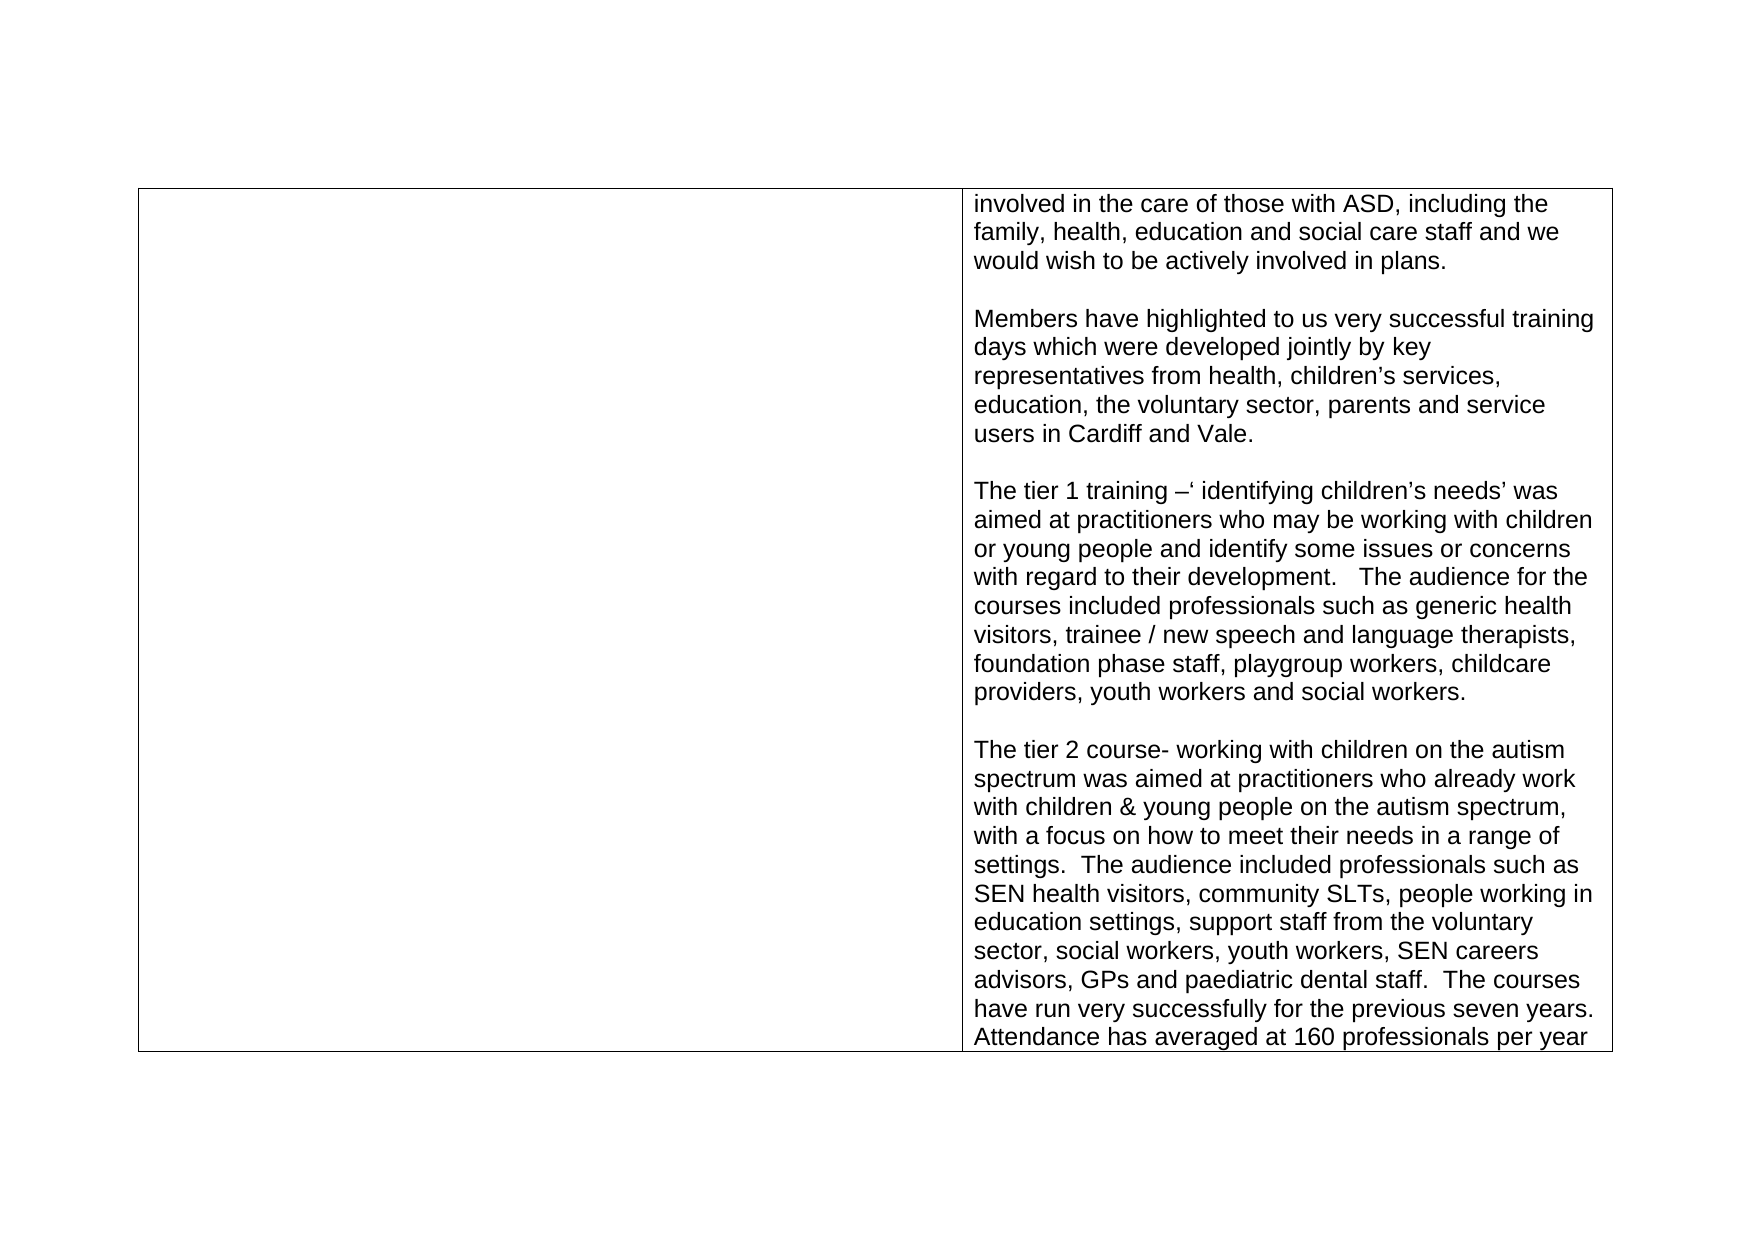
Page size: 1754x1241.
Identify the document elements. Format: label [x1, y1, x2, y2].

table_cell [963, 189, 1612, 1051]
table_cell [139, 189, 962, 1051]
